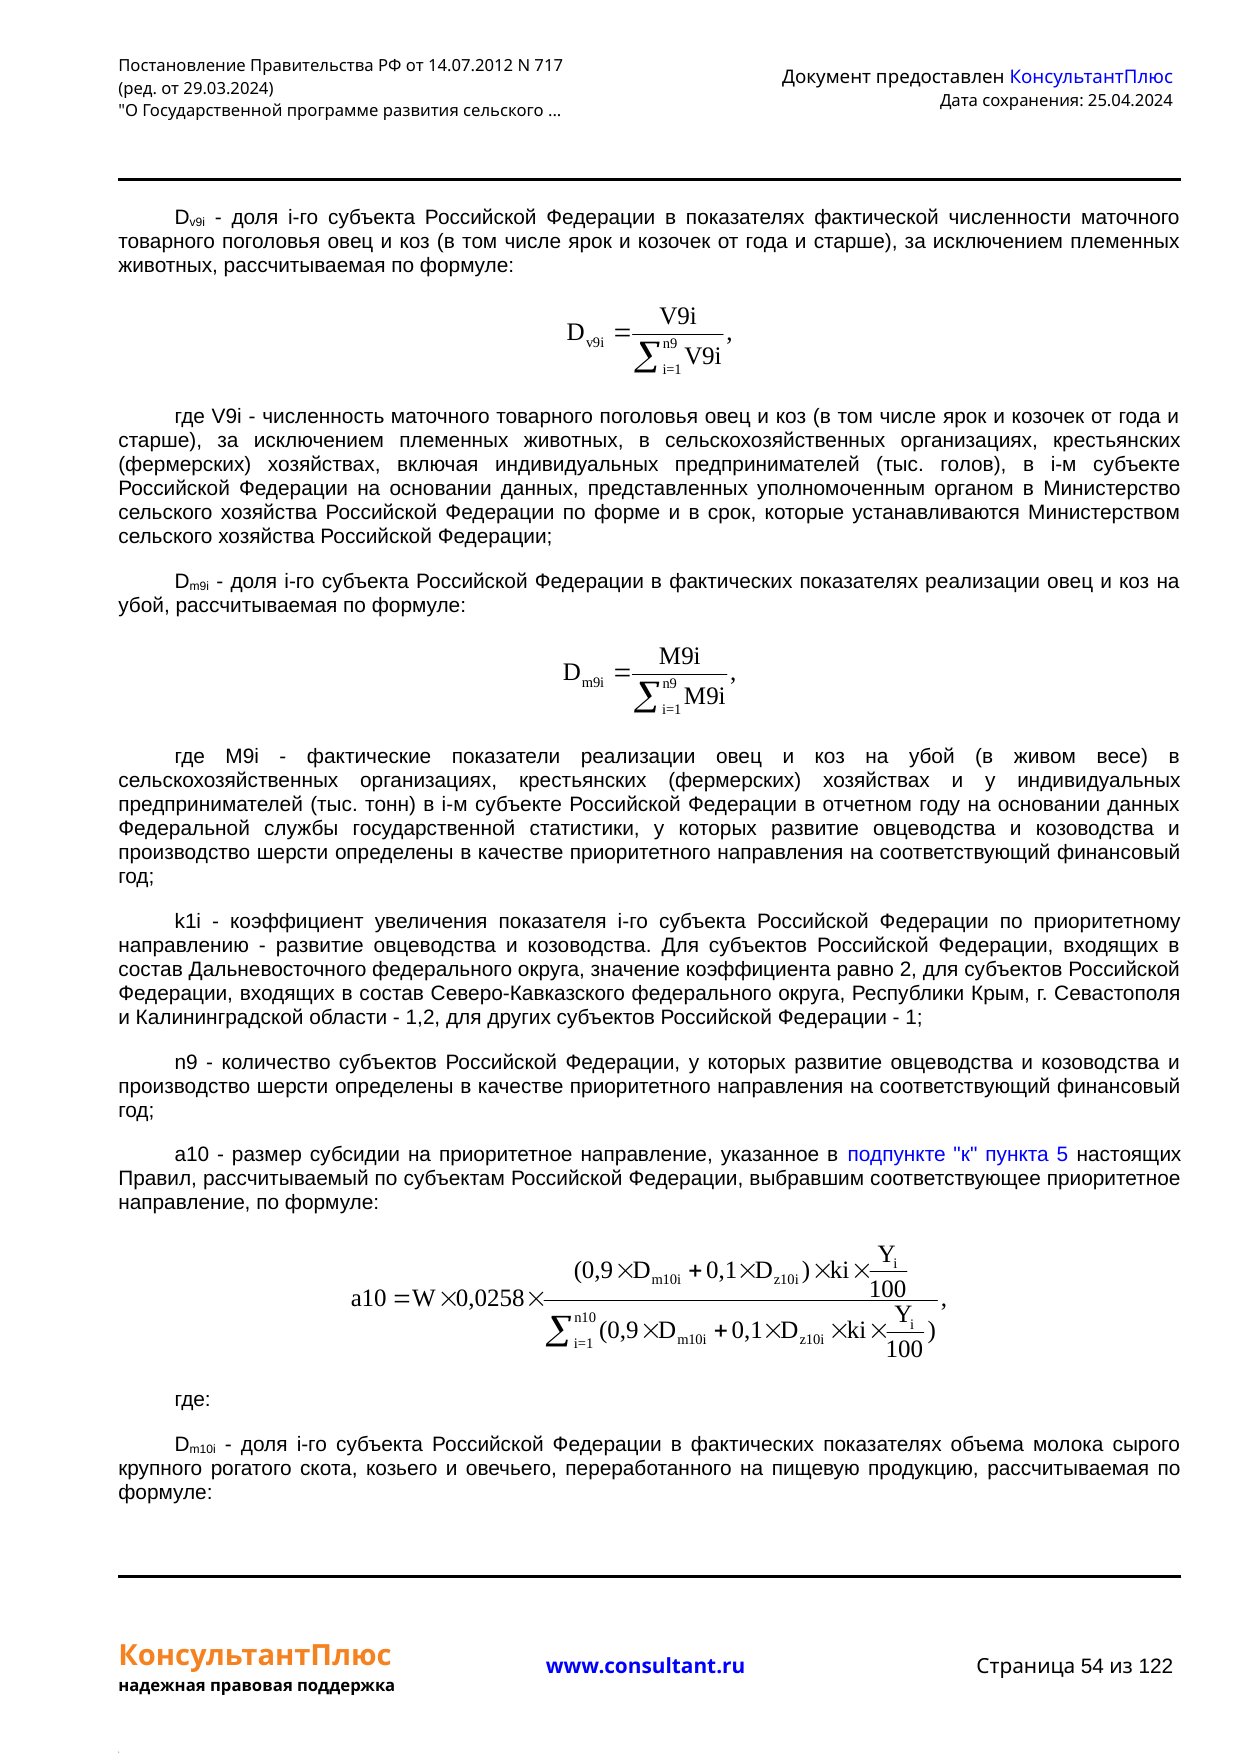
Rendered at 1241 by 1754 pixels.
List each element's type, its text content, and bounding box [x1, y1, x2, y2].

text где: [118, 1387, 1181, 1411]
text k1i - коэффициент увеличения показателя i-го субъекта Российской Федерации по приоритетному направлению - развитие овцеводства и козоводства. Для субъектов Российской Федерации, входящих в состав Дальневосточного федерального округа, значение коэффициента равно 2, для субъектов Российской Федерации, входящих в состав Северо-Кавказского федерального округа, Республики Крым, г. Севастополя и Калининградской области - 1,2, для других субъектов Российской Федерации - 1; [118, 909, 1181, 1029]
text Dv9i - доля i-го субъекта Российской Федерации в показателях фактической численности маточного товарного поголовья овец и коз (в том числе ярок и козочек от года и старше), за исключением племенных животных, рассчитываемая по формуле: [118, 205, 1181, 277]
text Dm10i - доля i-го субъекта Российской Федерации в фактических показателях объема молока сырого крупного рогатого скота, козьего и овечьего, переработанного на пищевую продукцию, рассчитываемая по формуле: [118, 1432, 1181, 1504]
text a10 - размер субсидии на приоритетное направление, указанное в подпункте "к" пункта 5 настоящих Правил, рассчитываемый по субъектам Российской Федерации, выбравшим соответствующее приоритетное направление, по формуле: [118, 1142, 1181, 1214]
text где M9i - фактические показатели реализации овец и коз на убой (в живом весе) в сельскохозяйственных организациях, крестьянских (фермерских) хозяйствах и у индивидуальных предпринимателей (тыс. тонн) в i-м субъекте Российской Федерации в отчетном году на основании данных Федеральной службы государственной статистики, у которых развитие овцеводства и козоводства и производство шерсти определены в качестве приоритетного направления на соответствующий финансовый год; [118, 744, 1181, 888]
text n9 - количество субъектов Российской Федерации, у которых развитие овцеводства и козоводства и производство шерсти определены в качестве приоритетного направления на соответствующий финансовый год; [118, 1049, 1181, 1121]
text где V9i - численность маточного товарного поголовья овец и коз (в том числе ярок и козочек от года и старше), за исключением племенных животных, в сельскохозяйственных организациях, крестьянских (фермерских) хозяйствах, включая индивидуальных предпринимателей (тыс. голов), в i-м субъекте Российской Федерации на основании данных, представленных уполномоченным органом в Министерство сельского хозяйства Российской Федерации по форме и в срок, которые устанавливаются Министерством сельского хозяйства Российской Федерации; [118, 404, 1181, 548]
text Dm9i - доля i-го субъекта Российской Федерации в фактических показателях реализации овец и коз на убой, рассчитываемая по формуле: [118, 569, 1181, 617]
